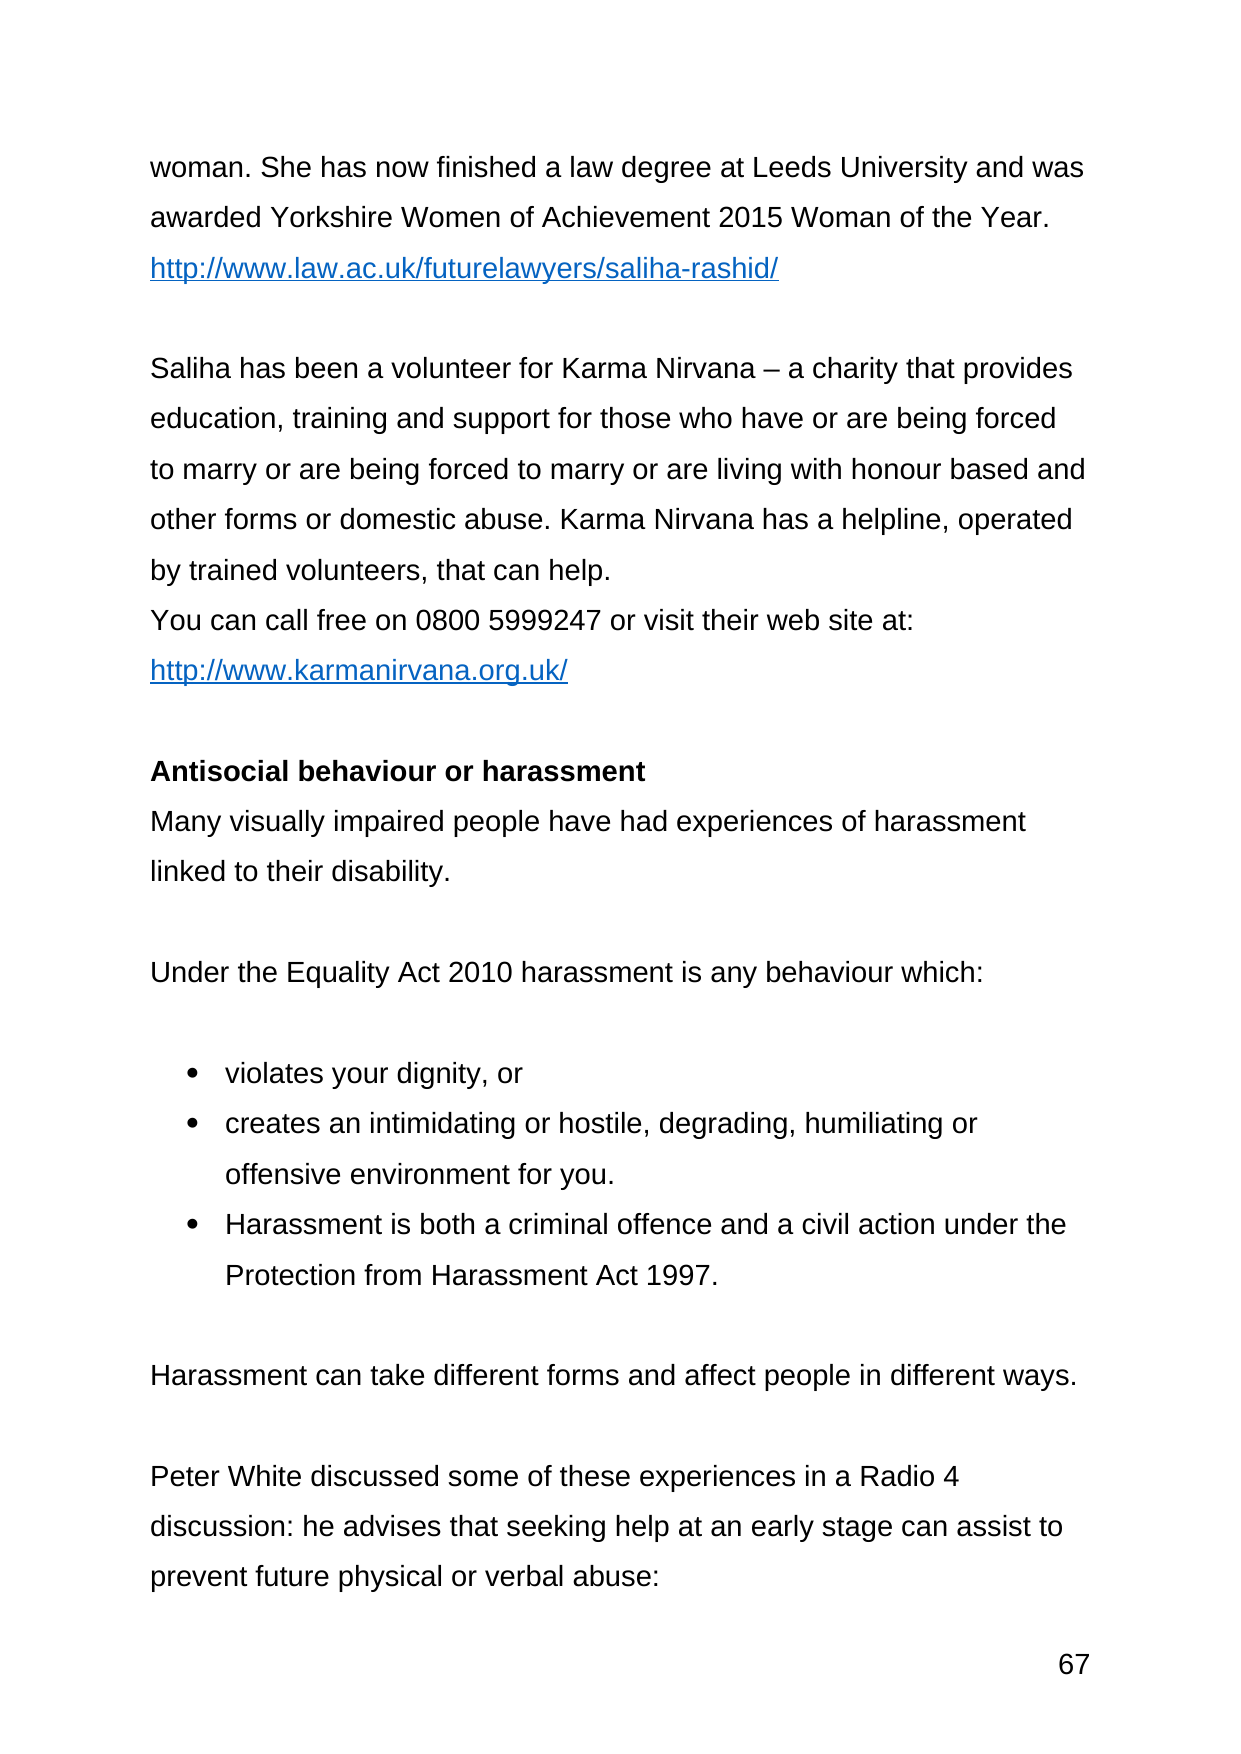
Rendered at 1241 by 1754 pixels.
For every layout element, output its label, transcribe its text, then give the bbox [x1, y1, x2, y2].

text Harassment can take different forms and affect people in different ways. [150, 1358, 1090, 1392]
text You can call free on 0800 5999247 or visit their web site at: http://www.karmanirvana.org.uk/ [150, 603, 1090, 687]
text Saliha has been a volunteer for Karma Nirvana – a charity that provides education, training and support for those who have or are being forced to marry or are being forced to marry or are living with honour based and other forms or domestic abuse. Karma Nirvana has a helpline, operated by trained volunteers, that can help. [150, 351, 1090, 586]
text Under the Equality Act 2010 harassment is any behaviour which: [150, 955, 1090, 988]
text Antisocial behaviour or harassment [150, 754, 1090, 787]
text http://www.law.ac.uk/futurelawyers/saliha-rashid/ [150, 251, 1090, 284]
list violates your dignity, or [187, 1056, 1090, 1089]
list Harassment is both a criminal offence and a civil action under the Protection from Harassment Act 1997. [187, 1207, 1090, 1291]
text Peter White discussed some of these experiences in a Radio 4 discussion: he advises that seeking help at an early stage can assist to prevent future physical or verbal abuse: [150, 1459, 1090, 1593]
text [150, 150, 1090, 234]
text Many visually impaired people have had experiences of harassment linked to their disability. [150, 804, 1090, 888]
list creates an intimidating or hostile, degrading, humiliating or offensive environment for you. [187, 1106, 1090, 1190]
